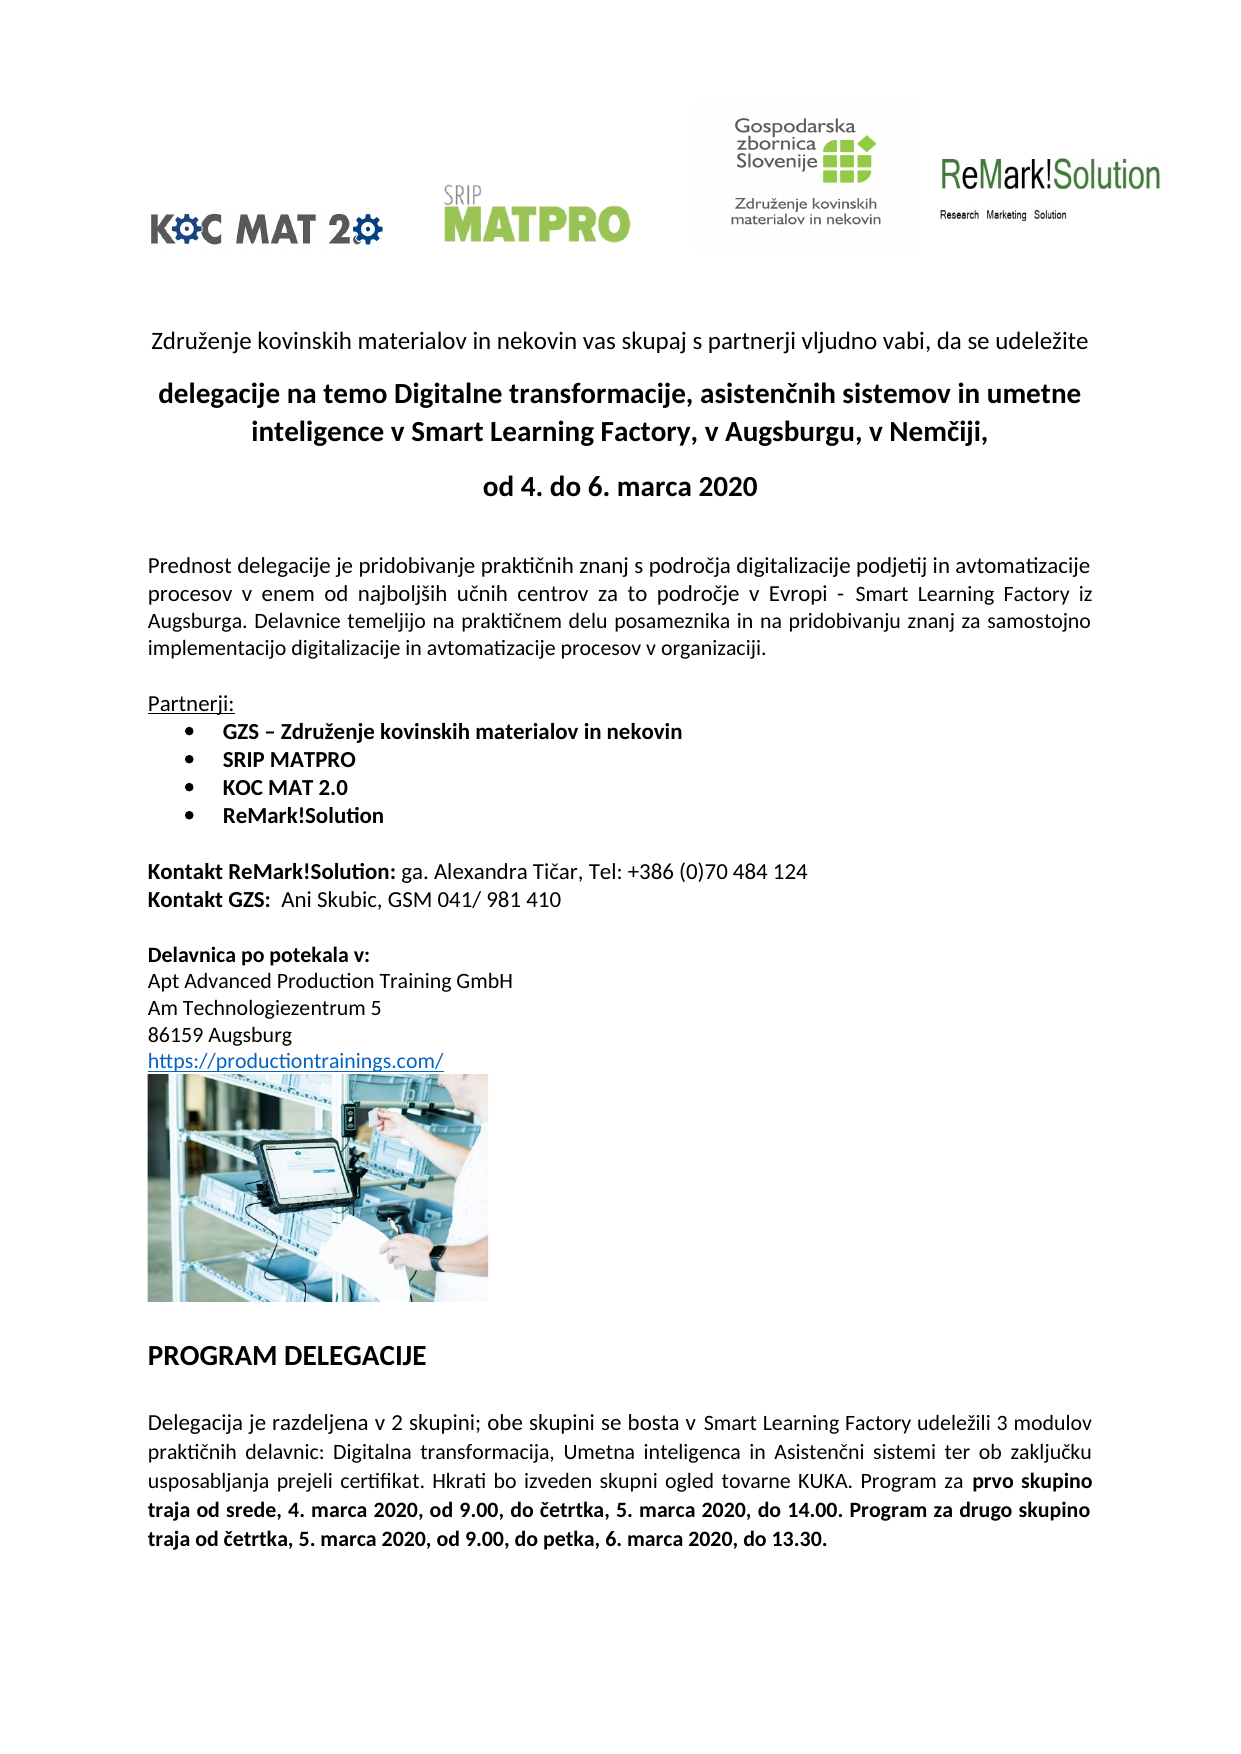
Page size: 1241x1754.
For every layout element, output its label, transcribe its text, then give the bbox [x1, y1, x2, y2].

text od 4. do 6. marca 2020 [148, 468, 1093, 504]
text Kontakt ReMark!Solution: ga. Alexandra Tičar, Tel: +386 (0)70 484 124 [148, 857, 1093, 885]
list ReMark!Solution [185, 801, 1093, 829]
text Združenje kovinskih materialov in nekovin vas skupaj s partnerji vljudno vabi, da se udeležite [148, 325, 1093, 356]
list KOC MAT 2.0 [185, 773, 1093, 801]
text Kontakt GZS: Ani Skubic, GSM 041/ 981 410 [148, 885, 1093, 913]
text 86159 Augsburg [148, 1021, 1093, 1048]
text PROGRAM DELEGACIJE [148, 1337, 1093, 1373]
text delegacije na temo Digitalne transformacije, asistenčnih sistemov in umetne inteligence v Smart Learning Factory, v Augsburgu, v Nemčiji, [148, 375, 1093, 449]
picture [689, 101, 920, 252]
text Apt Advanced Production Training GmbH [148, 968, 1093, 994]
picture [147, 1074, 489, 1302]
text Delavnica po potekala v: [148, 941, 1093, 968]
text Delegacija je razdeljena v 2 skupini; obe skupini se bosta v Smart Learning Factory udeležili 3 modulov praktičnih delavnic: Digitalna transformacija, Umetna inteligenca in Asistenčni sistemi ter ob zaključku usposabljanja prejeli certifikat. Hkrati bo izveden skupni ogled tovarne KUKA. Program za prvo skupino traja od srede, 4. marca 2020, od 9.00, do četrtka, 5. marca 2020, do 14.00. Program za drugo skupino traja od četrtka, 5. marca 2020, od 9.00, do petka, 6. marca 2020, do 13.30. [148, 1408, 1093, 1551]
picture [433, 169, 654, 252]
list SRIP MATPRO [185, 745, 1093, 773]
picture [147, 208, 387, 252]
text Am Technologiezentrum 5 [148, 994, 1093, 1021]
picture [931, 135, 1166, 238]
text Prednost delegacije je pridobivanje praktičnih znanj s področja digitalizacije podjetij in avtomatizacije procesov v enem od najboljših učnih centrov za to področje v Evropi - Smart Learning Factory iz Augsburga. Delavnice temeljijo na praktičnem delu posameznika in na pridobivanju znanj za samostojno implementacijo digitalizacije in avtomatizacije procesov v organizaciji. [148, 551, 1093, 661]
text Partnerji: [148, 689, 1093, 717]
list GZS – Združenje kovinskih materialov in nekovin [185, 717, 1093, 745]
text https://productiontrainings.com/ [148, 1048, 1093, 1074]
